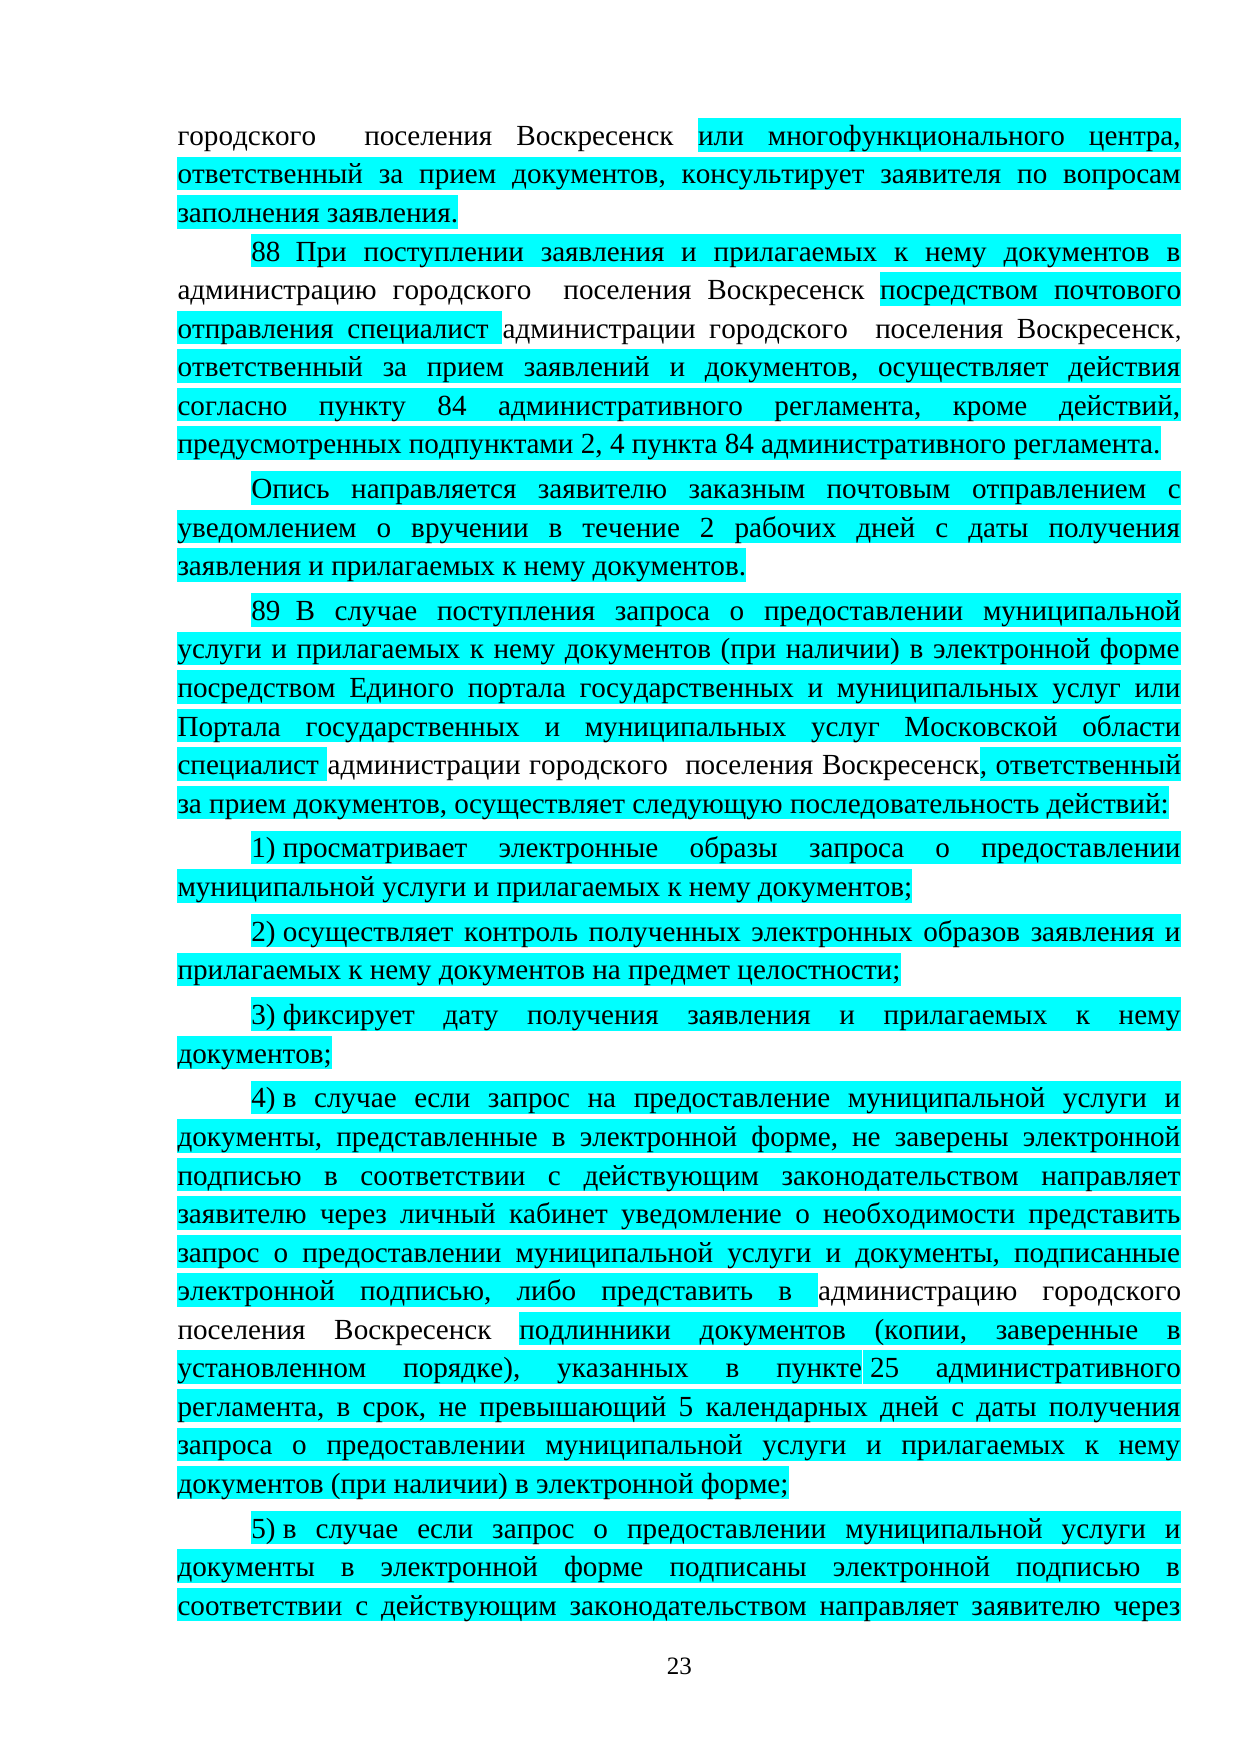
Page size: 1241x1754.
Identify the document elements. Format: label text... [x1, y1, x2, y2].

text 2) осуществляет контроль полученных электронных образов заявления и прилагаемых к нему документов на предмет целостности; [177, 914, 1181, 986]
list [177, 118, 1181, 157]
list При поступлении заявления и прилагаемых к нему документов в администрацию городского поселения Воскресенск посредством почтового отправления специалист администрации городского поселения Воскресенск, ответственный за прием заявлений и документов, осуществляет действия согласно пункту 84 административного регламента, кроме действий, предусмотренных подпунктами 2, 4 пункта 84 административного регламента. [177, 421, 1181, 460]
list В случае поступления запроса о предоставлении муниципальной услуги и прилагаемых к нему документов (при наличии) в электронной форме посредством Единого портала государственных и муниципальных услуг или Портала государственных и муниципальных услуг Московской области специалист администрации городского поселения Воскресенск, ответственный за прием документов, осуществляет следующую последовательность действий: [177, 742, 1181, 819]
text Опись направляется заявителю заказным почтовым отправлением с уведомлением о вручении в течение 2 рабочих дней с даты получения заявления и прилагаемых к нему документов. [177, 471, 1181, 510]
text 1) просматривает электронные образы запроса о предоставлении муниципальной услуги и прилагаемых к нему документов; [177, 831, 1181, 903]
text 4) в случае если запрос на предоставление муниципальной услуги и документы, представленные в электронной форме, не заверены электронной подписью в соответствии с действующим законодательством направляет заявителю через личный кабинет уведомление о необходимости представить запрос о предоставлении муниципальной услуги и документы, подписанные электронной подписью, либо представить в администрацию городского поселения Воскресенск подлинники документов (копии, заверенные в установленном порядке), указанных в пункте 25 административного регламента, в срок, не превышающий 5 календарных дней с даты получения запроса о предоставлении муниципальной услуги и прилагаемых к нему документов (при наличии) в электронной форме; [177, 1268, 1181, 1389]
text 3) фиксирует дату получения заявления и прилагаемых к нему документов; [177, 997, 1181, 1069]
list При поступлении заявления и прилагаемых к нему документов в администрацию городского поселения Воскресенск посредством почтового отправления специалист администрации городского поселения Воскресенск, ответственный за прием заявлений и документов, осуществляет действия согласно пункту 84 административного регламента, кроме действий, предусмотренных подпунктами 2, 4 пункта 84 административного регламента. [177, 234, 1181, 349]
list В случае поступления запроса о предоставлении муниципальной услуги и прилагаемых к нему документов (при наличии) в электронной форме посредством Единого портала государственных и муниципальных услуг или Портала государственных и муниципальных услуг Московской области специалист администрации городского поселения Воскресенск, ответственный за прием документов, осуществляет следующую последовательность действий: [177, 593, 1181, 632]
text Опись направляется заявителю заказным почтовым отправлением с уведомлением о вручении в течение 2 рабочих дней с даты получения заявления и прилагаемых к нему документов. [177, 543, 1181, 582]
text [177, 1511, 1181, 1549]
